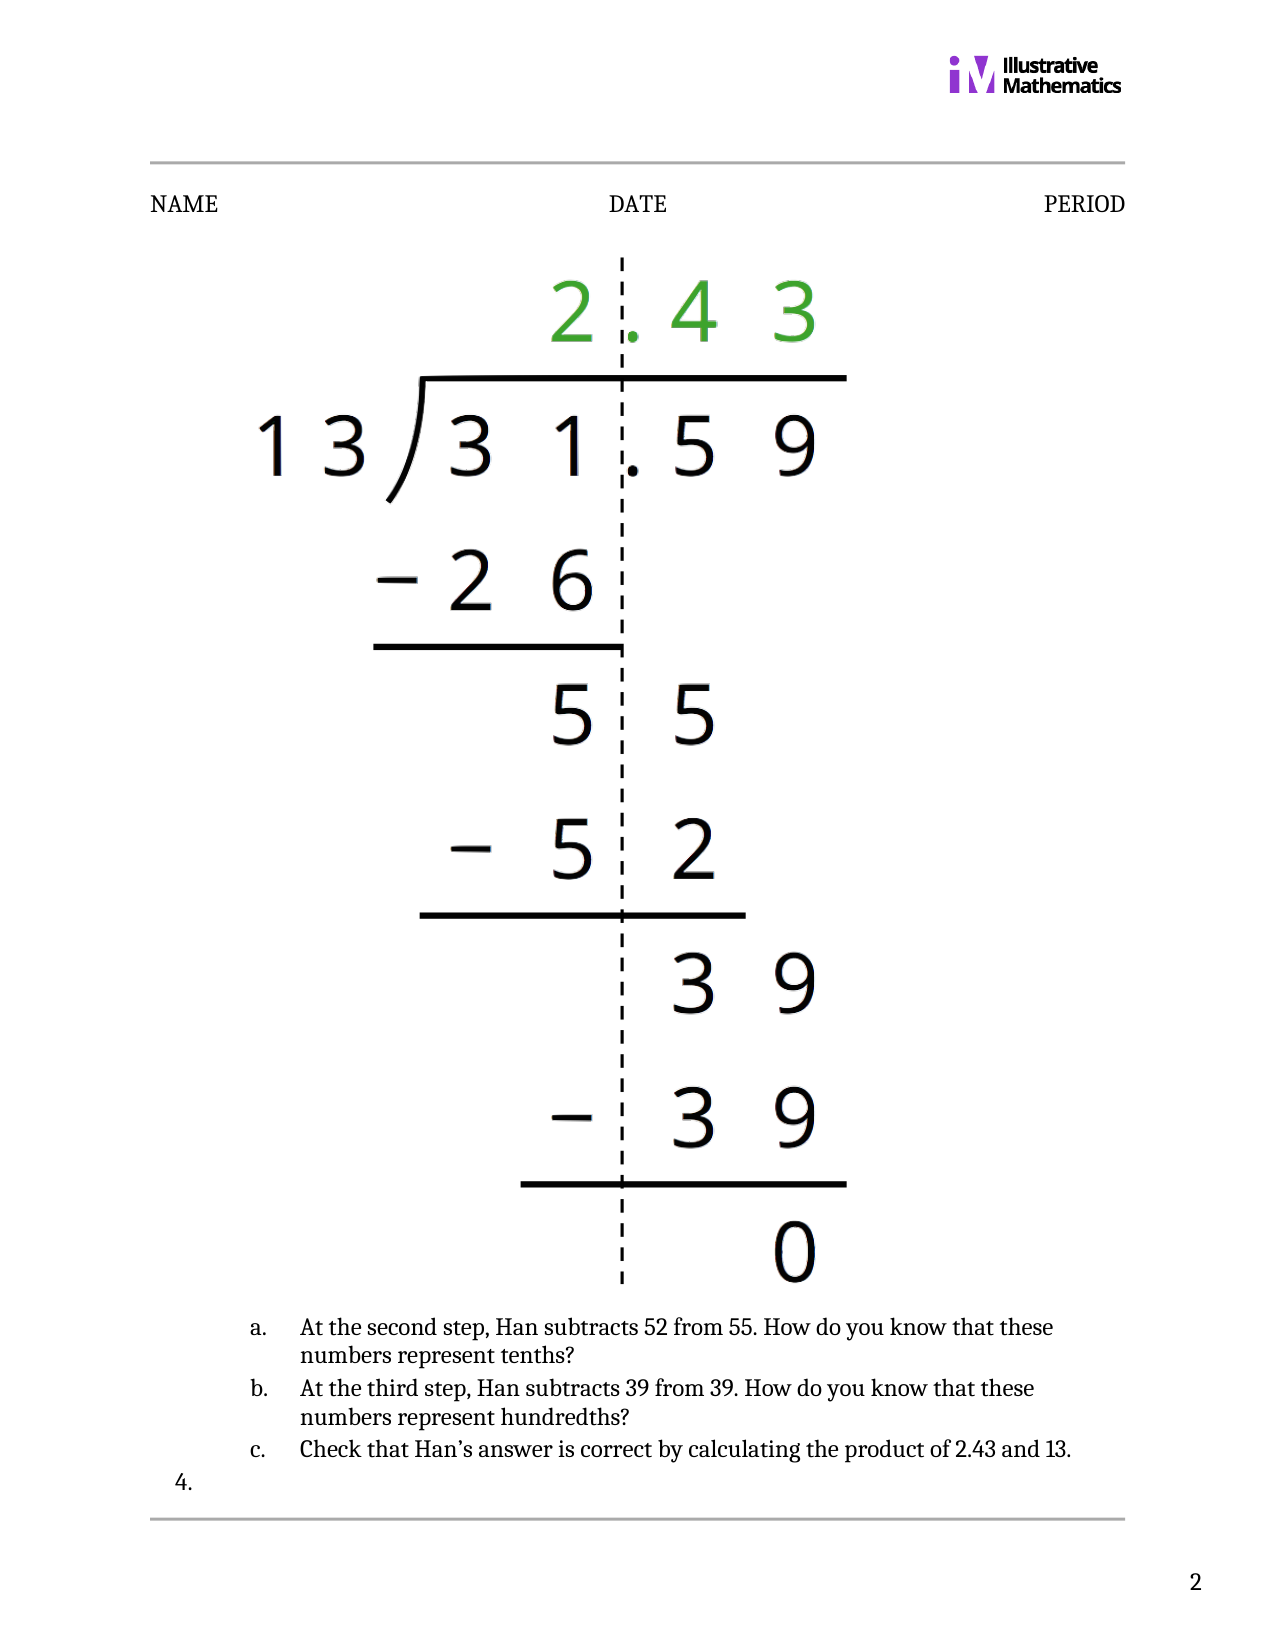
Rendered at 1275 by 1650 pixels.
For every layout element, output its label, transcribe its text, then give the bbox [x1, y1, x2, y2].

list At the second step, Han subtracts 52 from 55. How do you know that these numbers represent tenths? [250, 1313, 1125, 1370]
picture [949, 55, 1121, 93]
picture [243, 247, 853, 1303]
list At the third step, Han subtracts 39 from 39. How do you know that these numbers represent hundredths? [250, 1374, 1125, 1431]
list Check that Han’s answer is correct by calculating the product of 2.43 and 13. [250, 1435, 1125, 1464]
